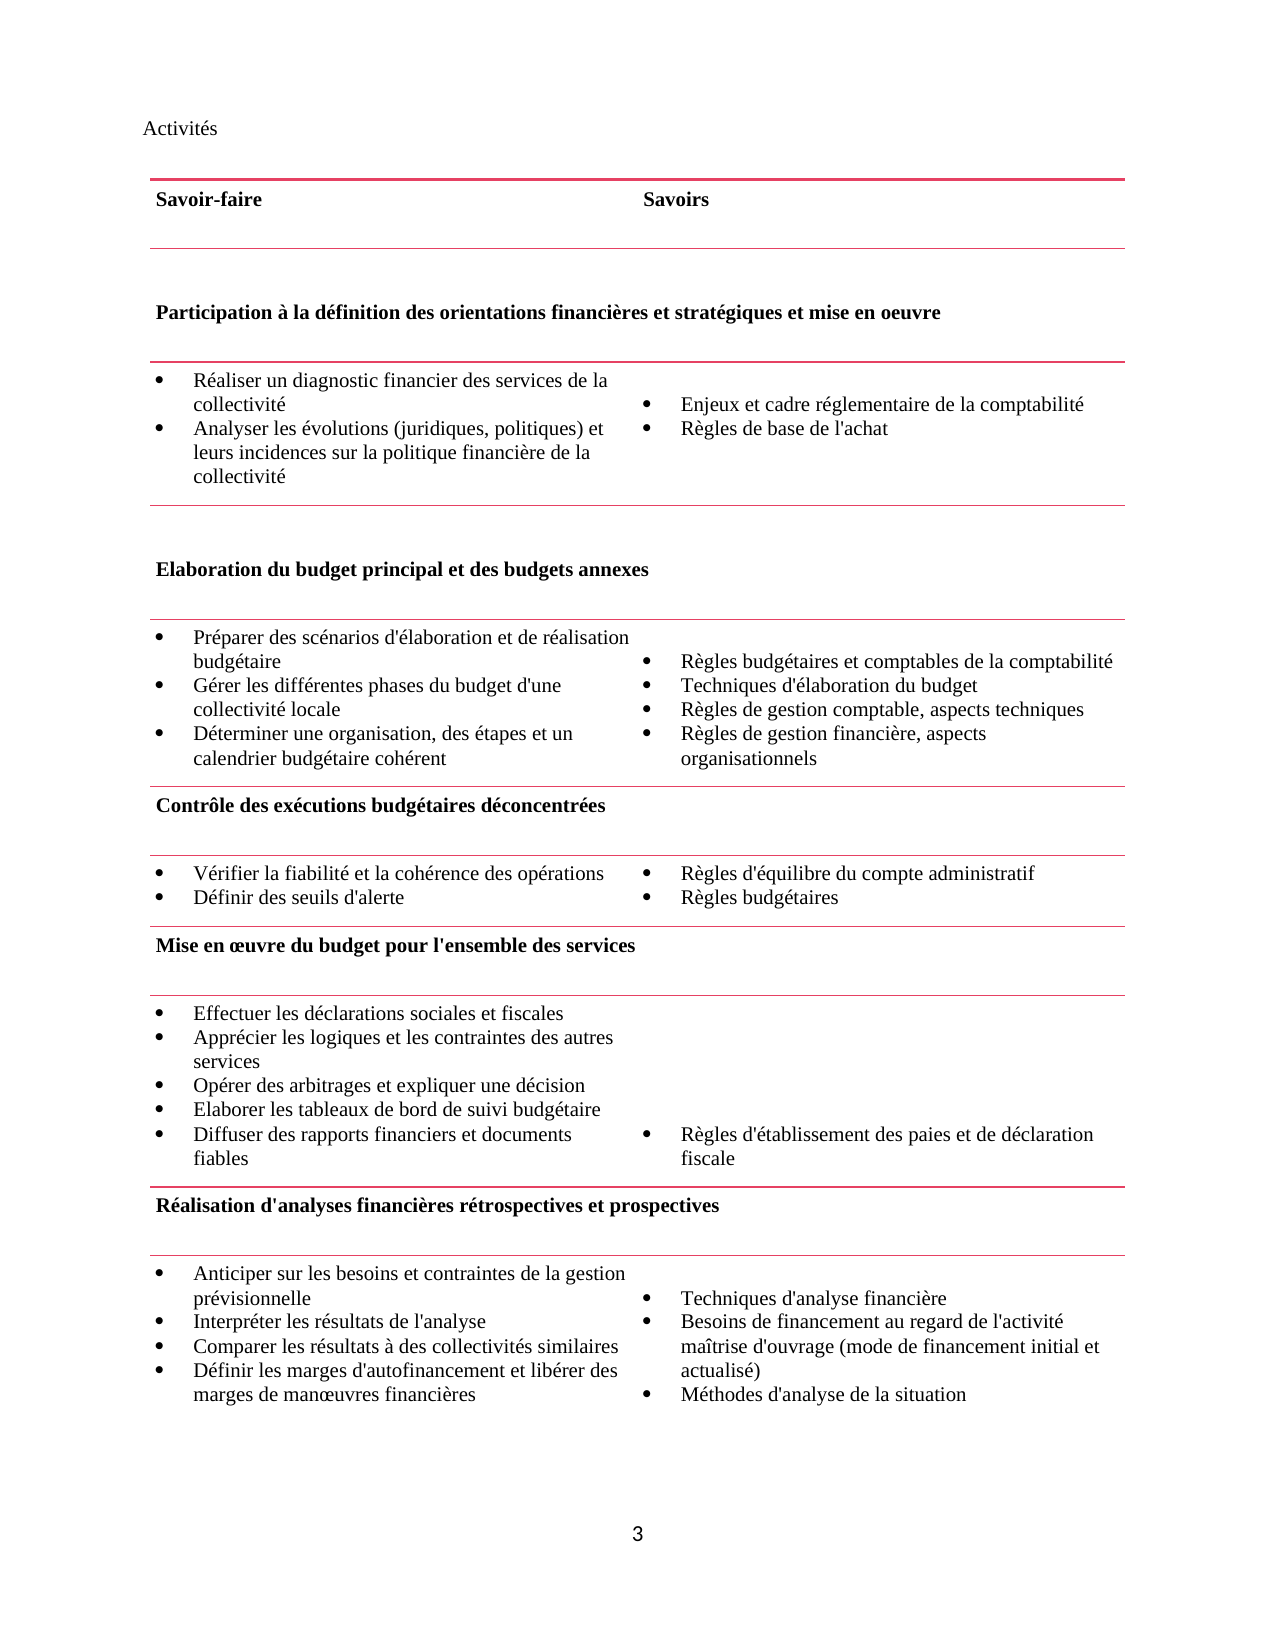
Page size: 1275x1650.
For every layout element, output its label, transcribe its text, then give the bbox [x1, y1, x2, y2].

table_cell Contrôle des exécutions budgétaires déconcentrées [150, 787, 1125, 854]
table_cell Réaliser un diagnostic financier des services de la collectivité Analyser les évolutions (juridiques, politiques) et leurs incidences sur la politique financière de la collectivité [150, 363, 637, 505]
table_cell Elaboration du budget principal et des budgets annexes [150, 506, 1125, 618]
table_cell Préparer des scénarios d'élaboration et de réalisation budgétaire Gérer les différentes phases du budget d'une collectivité locale Déterminer une organisation, des étapes et un calendrier budgétaire cohérent [150, 620, 637, 786]
table_cell Participation à la définition des orientations financières et stratégiques et mise en oeuvre [150, 249, 1125, 361]
table_cell Enjeux et cadre réglementaire de la comptabilité Règles de base de l'achat [638, 363, 1125, 505]
table_cell Règles d'équilibre du compte administratif Règles budgétaires [638, 856, 1125, 926]
table_cell Anticiper sur les besoins et contraintes de la gestion prévisionnelle Interpréter les résultats de l'analyse Comparer les résultats à des collectivités similaires Définir les marges d'autofinancement et libérer des marges de manœuvres financières [150, 1256, 637, 1422]
table_cell Mise en œuvre du budget pour l'ensemble des services [150, 927, 1125, 994]
table_header Savoir-faire [150, 181, 637, 248]
table_cell Techniques d'analyse financière Besoins de financement au regard de l'activité maîtrise d'ouvrage (mode de financement initial et actualisé) Méthodes d'analyse de la situation [638, 1256, 1125, 1422]
table_cell Vérifier la fiabilité et la cohérence des opérations Définir des seuils d'alerte [150, 856, 637, 926]
table_header Activités [137, 66, 1112, 178]
table_cell Règles budgétaires et comptables de la comptabilité Techniques d'élaboration du budget Règles de gestion comptable, aspects techniques Règles de gestion financière, aspects organisationnels [638, 620, 1125, 786]
table_cell Règles d'établissement des paies et de déclaration fiscale [638, 996, 1125, 1186]
table_header Savoirs [638, 181, 1125, 248]
table_cell Réalisation d'analyses financières rétrospectives et prospectives [150, 1188, 1125, 1255]
table_cell Effectuer les déclarations sociales et fiscales Apprécier les logiques et les contraintes des autres services Opérer des arbitrages et expliquer une décision Elaborer les tableaux de bord de suivi budgétaire Diffuser des rapports financiers et documents fiables [150, 996, 637, 1186]
